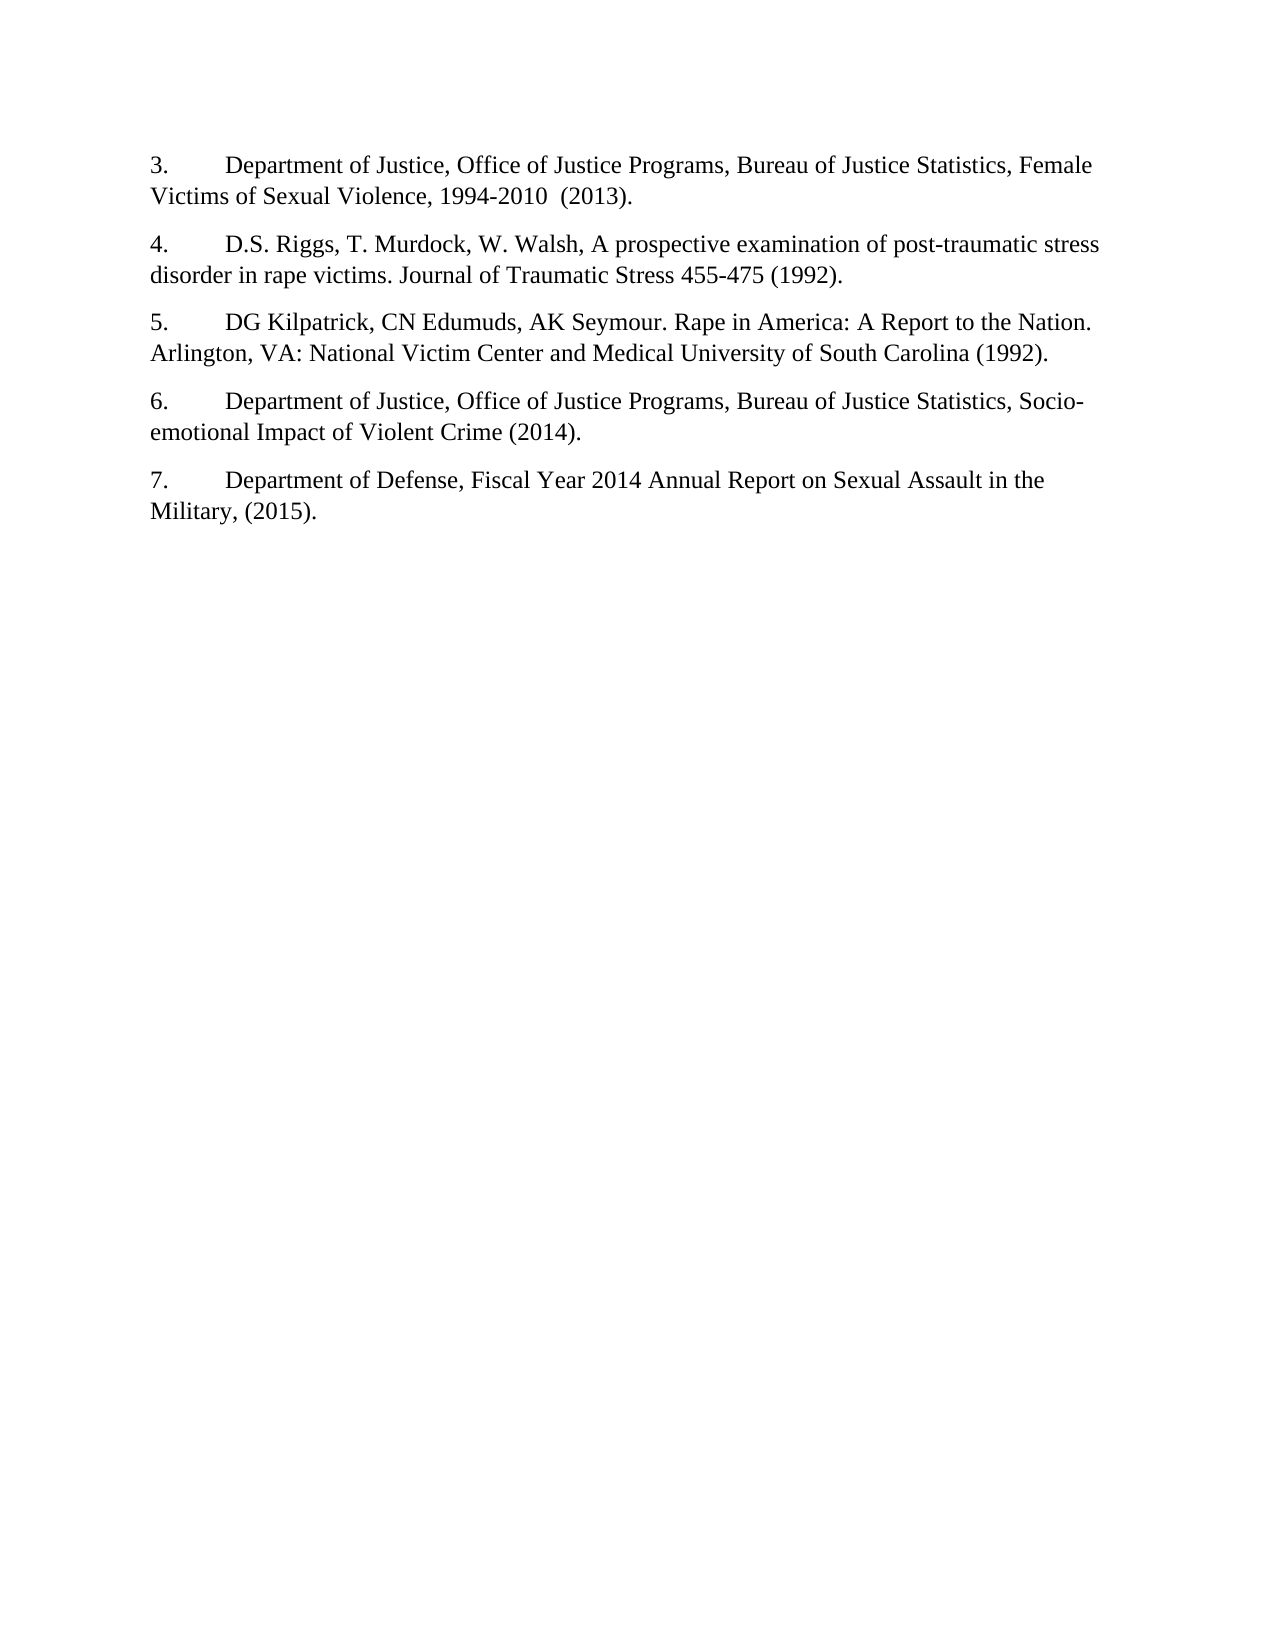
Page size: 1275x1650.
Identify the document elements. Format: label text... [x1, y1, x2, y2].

text 7. Department of Defense, Fiscal Year 2014 Annual Report on Sexual Assault in the Military, (2015). [150, 465, 1125, 525]
text 6. Department of Justice, Office of Justice Programs, Bureau of Justice Statistics, Socio-emotional Impact of Violent Crime (2014). [150, 386, 1125, 446]
text 5. DG Kilpatrick, CN Edumuds, AK Seymour. Rape in America: A Report to the Nation. Arlington, VA: National Victim Center and Medical University of South Carolina (1992). [150, 307, 1125, 367]
text 3. Department of Justice, Office of Justice Programs, Bureau of Justice Statistics, Female Victims of Sexual Violence, 1994-2010 (2013). [150, 150, 1125, 210]
text 4. D.S. Riggs, T. Murdock, W. Walsh, A prospective examination of post-traumatic stress disorder in rape victims. Journal of Traumatic Stress 455-475 (1992). [150, 229, 1125, 288]
